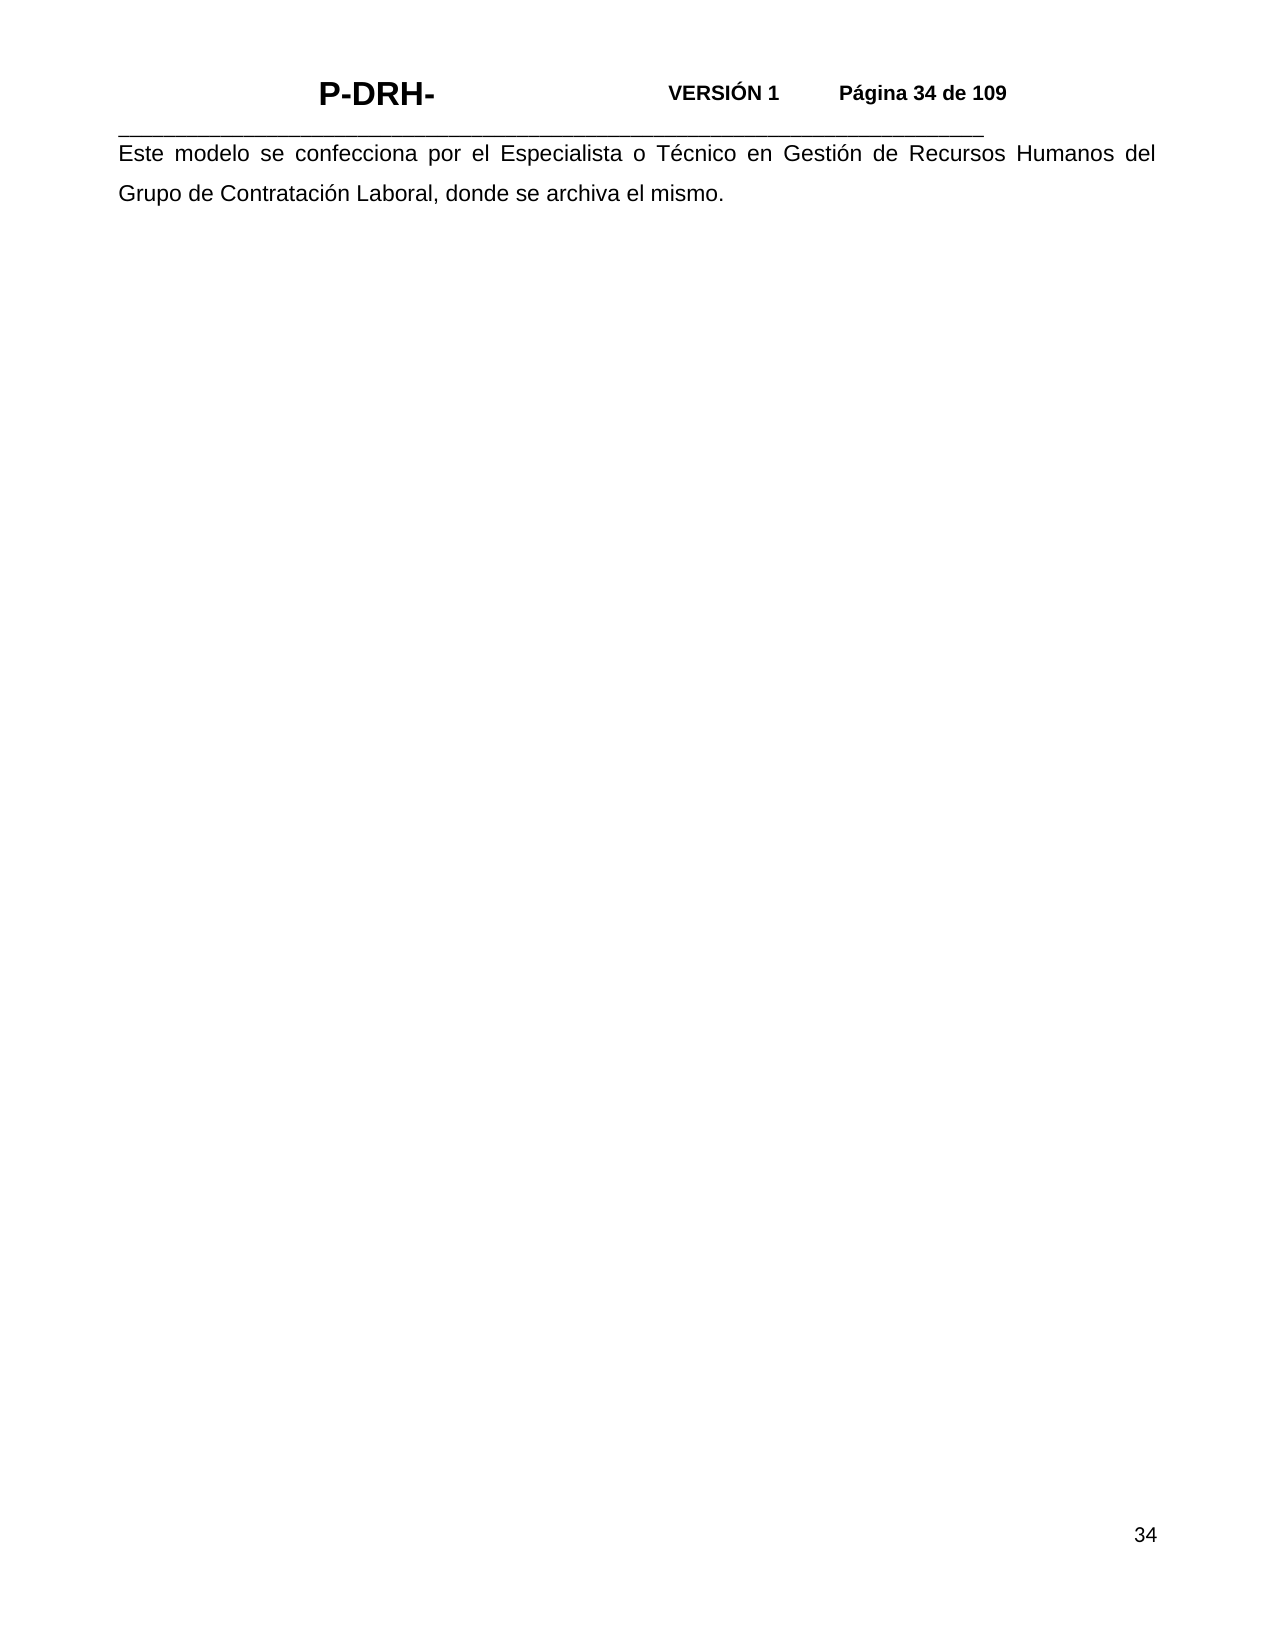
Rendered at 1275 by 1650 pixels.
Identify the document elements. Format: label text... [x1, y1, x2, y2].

text Este modelo se confecciona por el Especialista o Técnico en Gestión de Recursos Humanos del Grupo de Contratación Laboral, donde se archiva el mismo. [118, 140, 1157, 206]
